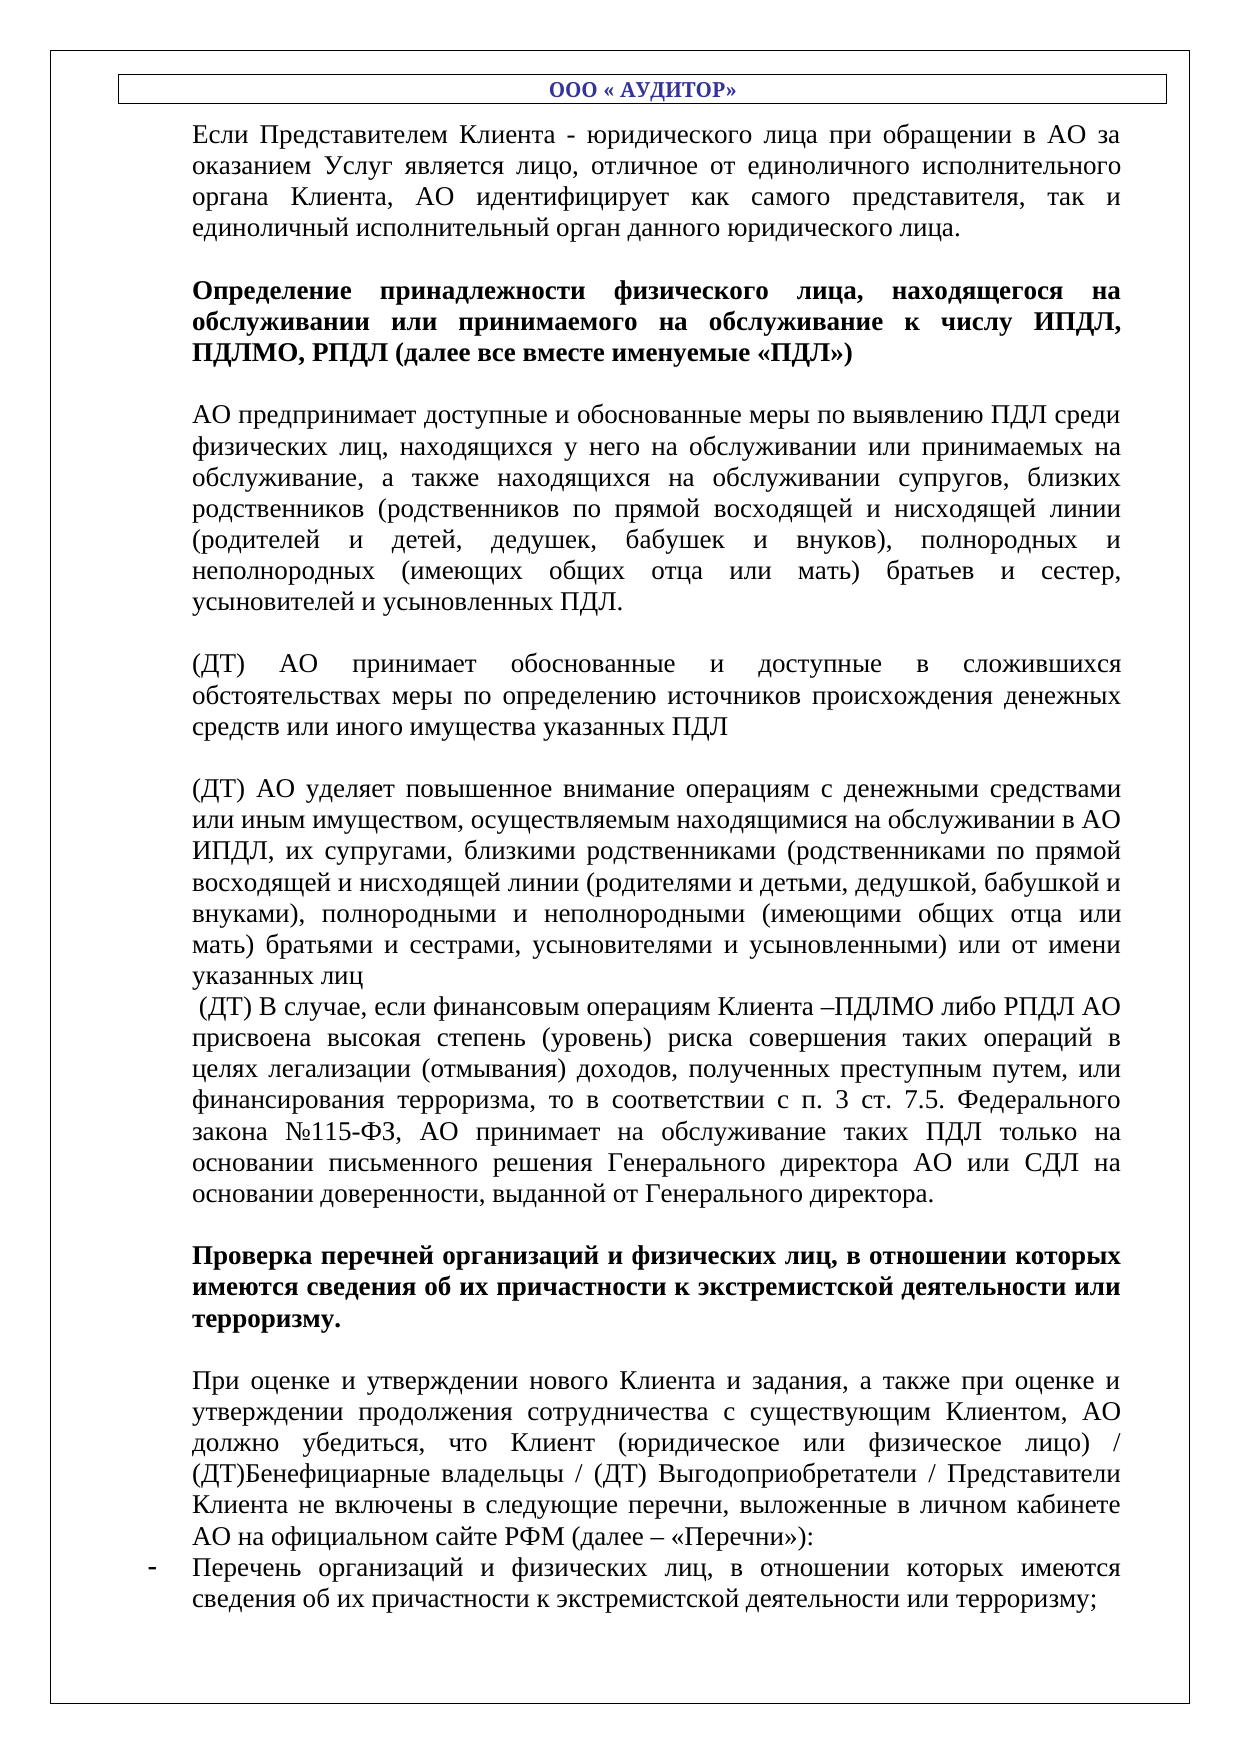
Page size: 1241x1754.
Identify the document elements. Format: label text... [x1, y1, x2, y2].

list Перечень организаций и физических лиц, в отношении которых имеются сведения об их причастности к экстремистской деятельности или терроризму; [148, 1551, 1122, 1613]
text (ДТ) АО уделяет повышенное внимание операциям с денежными средствами или иным имуществом, осуществляемым находящимися на обслуживании в АО ИПДЛ, их супругами, близкими родственниками (родственниками по прямой восходящей и нисходящей линии (родителями и детьми, дедушкой, бабушкой и внуками), полнородными и неполнородными (имеющими общих отца или мать) братьями и сестрами, усыновителями и усыновленными) или от имени указанных лиц [192, 772, 1122, 990]
text При оценке и утверждении нового Клиента и задания, а также при оценке и утверждении продолжения сотрудничества с существующим Клиентом, АО должно убедиться, что Клиент (юридическое или физическое лицо) / (ДТ)Бенефициарные владельцы / (ДТ) Выгодоприобретатели / Представители Клиента не включены в следующие перечни, выложенные в личном кабинете АО на официальном сайте РФМ (далее – «Перечни»): [192, 1364, 1122, 1551]
text Определение принадлежности физического лица, находящегося на обслуживании или принимаемого на обслуживание к числу ИПДЛ, ПДЛМО, РПДЛ (далее все вместе именуемые «ПДЛ») [192, 274, 1122, 367]
text (ДТ) В случае, если финансовым операциям Клиента –ПДЛМО либо РПДЛ АО присвоена высокая степень (уровень) риска совершения таких операций в целях легализации (отмывания) доходов, полученных преступным путем, или финансирования терроризма, то в соответствии с п. 3 ст. 7.5. Федерального закона №115-ФЗ, АО принимает на обслуживание таких ПДЛ только на основании письменного решения Генерального директора АО или СДЛ на основании доверенности, выданной от Генерального директора. [192, 990, 1122, 1208]
text АО предпринимает доступные и обоснованные меры по выявлению ПДЛ среди физических лиц, находящихся у него на обслуживании или принимаемых на обслуживание, а также находящихся на обслуживании супругов, близких родственников (родственников по прямой восходящей и нисходящей линии (родителей и детей, дедушек, бабушек и внуков), полнородных и неполнородных (имеющих общих отца или мать) братьев и сестер, усыновителей и усыновленных ПДЛ. [192, 398, 1122, 616]
text Если Представителем Клиента - юридического лица при обращении в АО за оказанием Услуг является лицо, отличное от единоличного исполнительного органа Клиента, АО идентифицирует как самого представителя, так и единоличный исполнительный орган данного юридического лица. [192, 118, 1122, 243]
text (ДТ) АО принимает обоснованные и доступные в сложившихся обстоятельствах меры по определению источников происхождения денежных средств или иного имущества указанных ПДЛ [192, 648, 1122, 741]
text Проверка перечней организаций и физических лиц, в отношении которых имеются сведения об их причастности к экстремистской деятельности или терроризму. [192, 1239, 1122, 1333]
